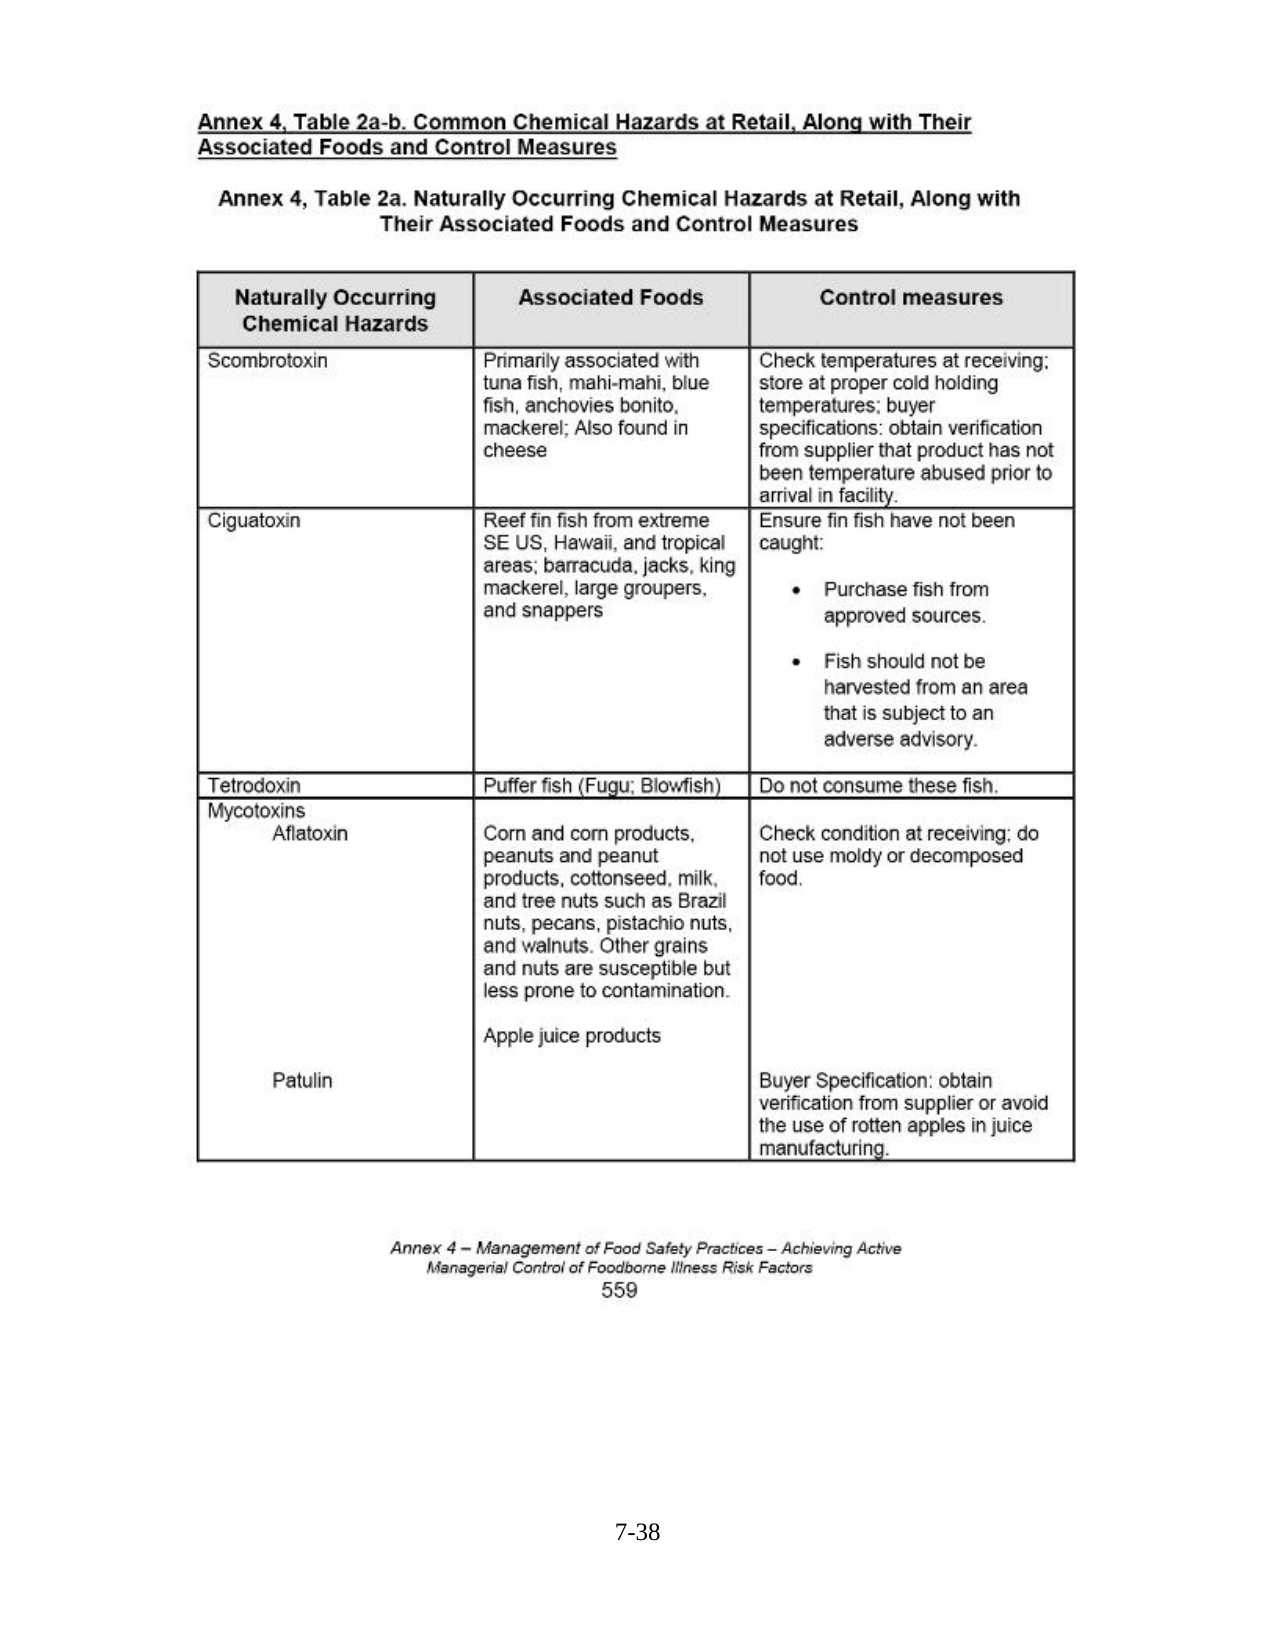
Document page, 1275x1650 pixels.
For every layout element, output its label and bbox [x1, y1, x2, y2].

picture [175, 103, 1100, 1309]
